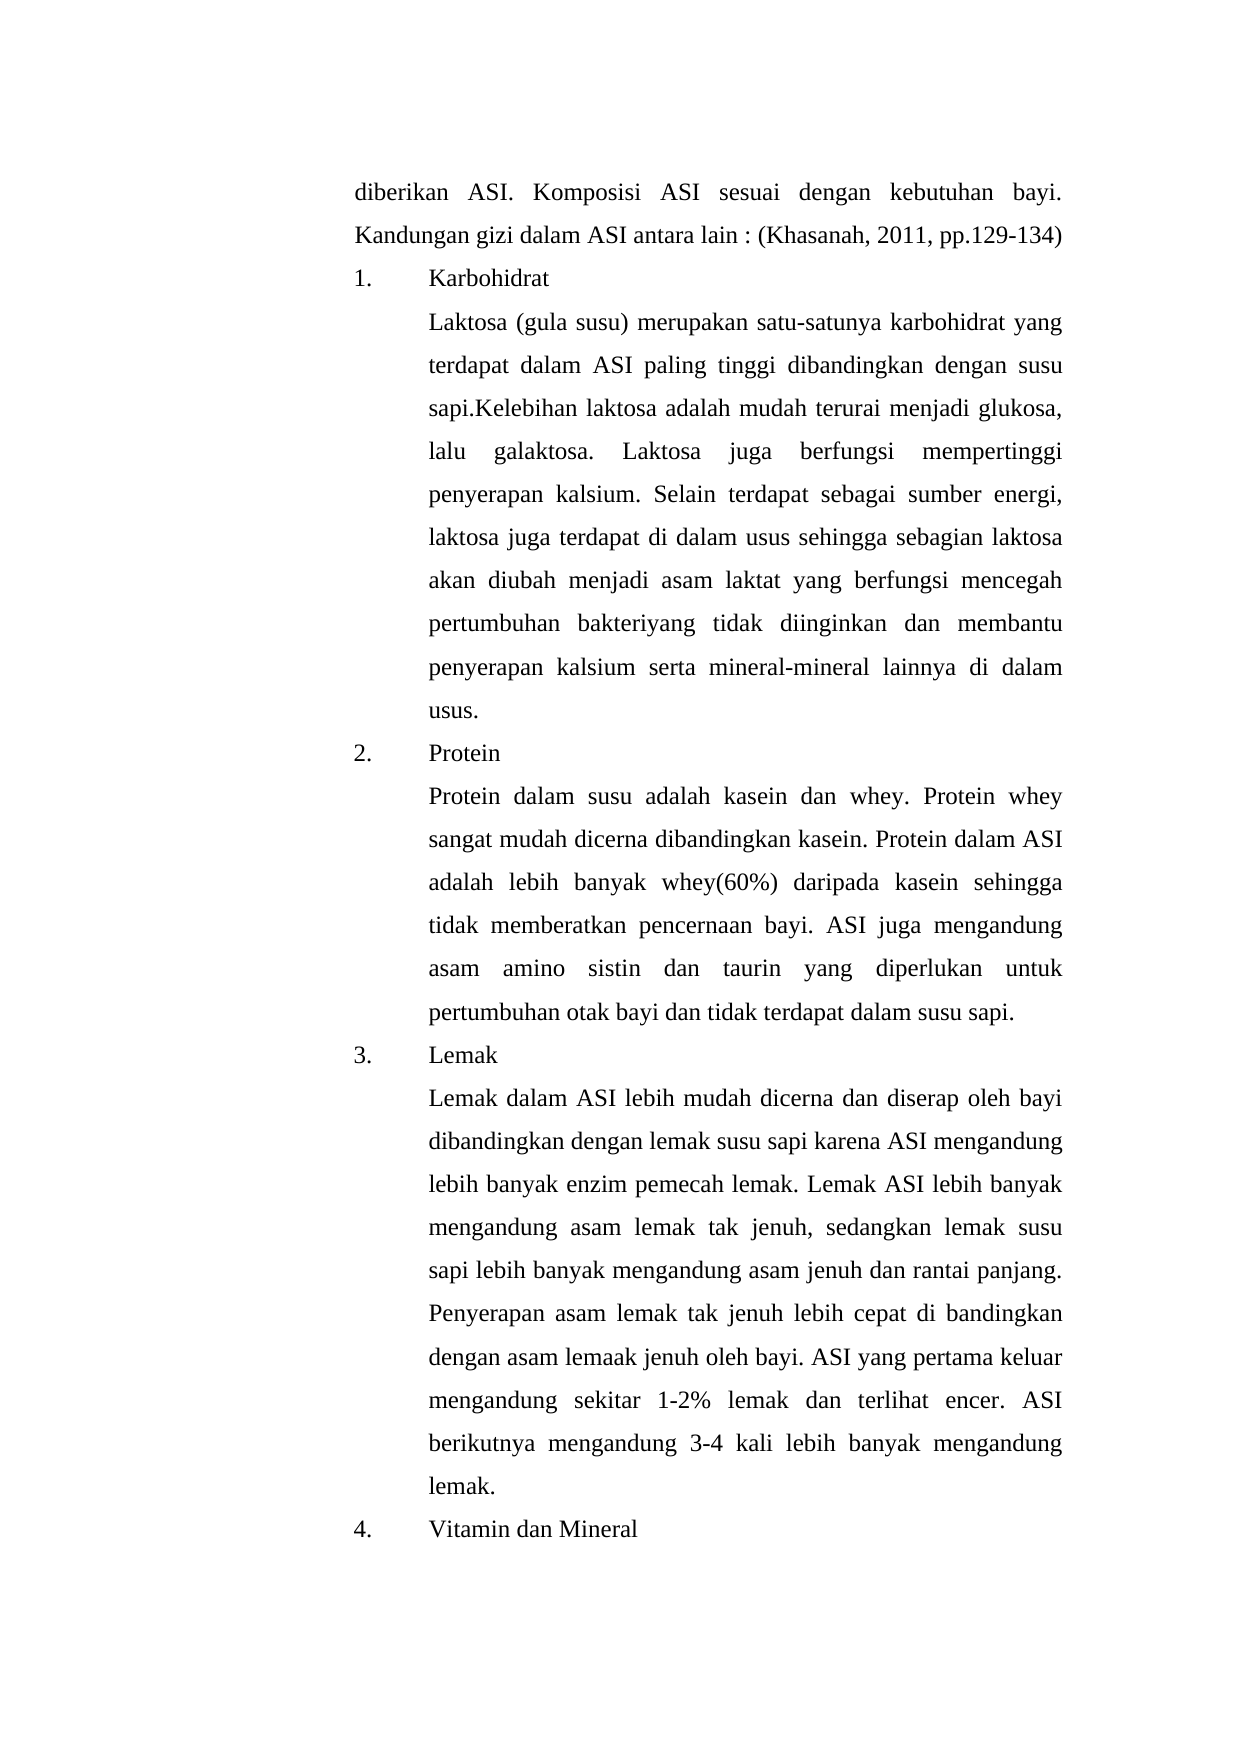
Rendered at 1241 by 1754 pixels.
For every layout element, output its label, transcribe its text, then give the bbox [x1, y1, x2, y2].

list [354, 177, 1063, 249]
list Lemak dalam ASI lebih mudah dicerna dan diserap oleh bayi dibandingkan dengan lemak susu sapi karena ASI mengandung lebih banyak enzim pemecah lemak. Lemak ASI lebih banyak mengandung asam lemak tak jenuh, sedangkan lemak susu sapi lebih banyak mengandung asam jenuh dan rantai panjang. Penyerapan asam lemak tak jenuh lebih cepat di bandingkan dengan asam lemaak jenuh oleh bayi. ASI yang pertama keluar mengandung sekitar 1-2% lemak dan terlihat encer. ASI berikutnya mengandung 3-4 kali lebih banyak mengandung lemak. [428, 1083, 1063, 1500]
list Protein dalam susu adalah kasein dan whey. Protein whey sangat mudah dicerna dibandingkan kasein. Protein dalam ASI adalah lebih banyak whey(60%) daripada kasein sehingga tidak memberatkan pencernaan bayi. ASI juga mengandung asam amino sistin dan taurin yang diperlukan untuk pertumbuhan otak bayi dan tidak terdapat dalam susu sapi. [428, 781, 1063, 1025]
list Lemak [353, 1040, 1063, 1068]
list Laktosa (gula susu) merupakan satu-satunya karbohidrat yang terdapat dalam ASI paling tinggi dibandingkan dengan susu sapi.Kelebihan laktosa adalah mudah terurai menjadi glukosa, lalu galaktosa. Laktosa juga berfungsi mempertinggi penyerapan kalsium. Selain terdapat sebagai sumber energi, laktosa juga terdapat di dalam usus sehingga sebagian laktosa akan diubah menjadi asam laktat yang berfungsi mencegah pertumbuhan bakteriyang tidak diinginkan dan membantu penyerapan kalsium serta mineral-mineral lainnya di dalam usus. [428, 307, 1063, 723]
list Protein [353, 738, 1063, 767]
list Vitamin dan Mineral [353, 1514, 1063, 1543]
list Karbohidrat [353, 263, 1063, 292]
